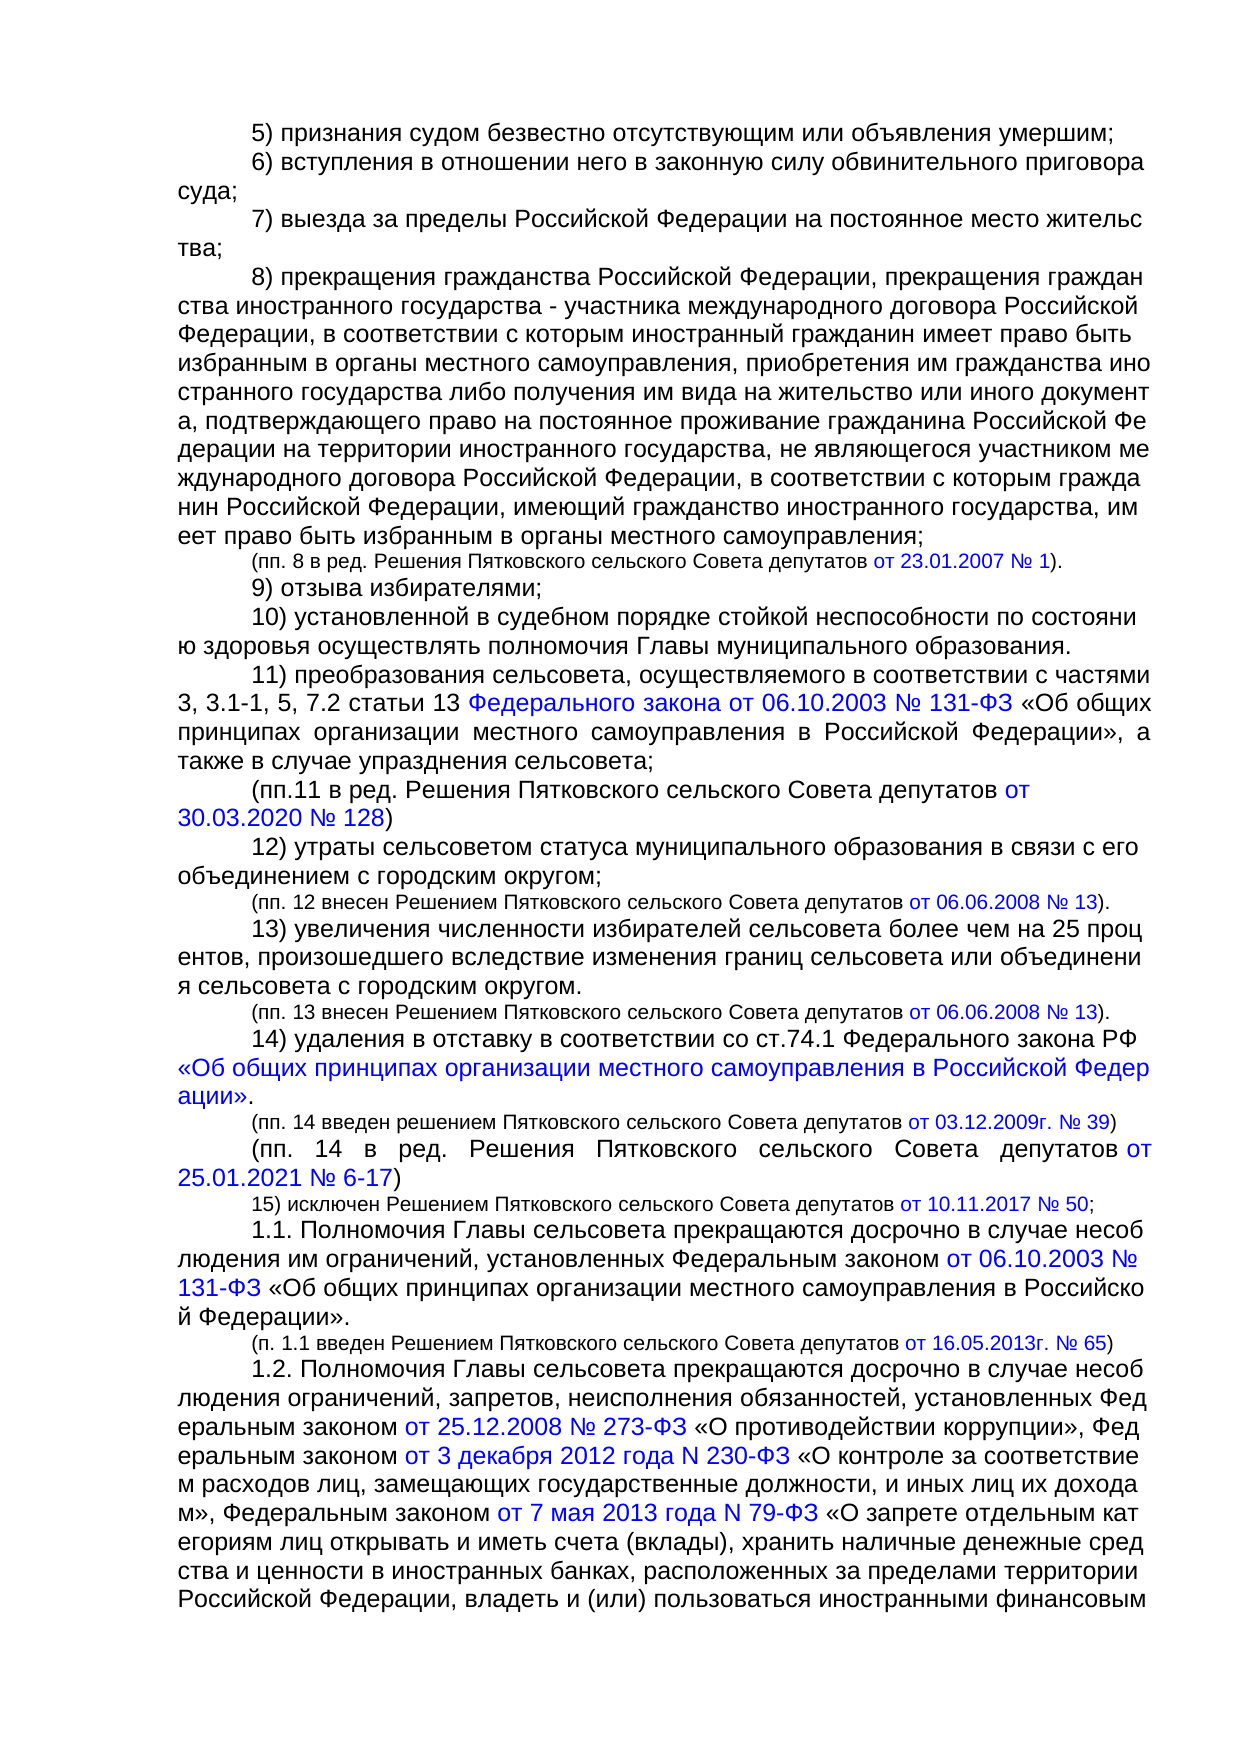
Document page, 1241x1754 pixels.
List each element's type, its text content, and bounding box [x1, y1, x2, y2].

text 1.1. Полномочия Главы сельсовета прекращаются досрочно в случае несоблюдения им ограничений, установленных Федеральным законом от 06.10.2003 № 131-ФЗ «Об общих принципах организации местного самоуправления в Российской Федерации». [177, 1215, 1152, 1330]
text 8) прекращения гражданства Российской Федерации, прекращения гражданства иностранного государства - участника международного договора Российской Федерации, в соответствии с которым иностранный гражданин имеет право быть избранным в органы местного самоуправления, приобретения им гражданства иностранного государства либо получения им вида на жительство или иного документа, подтверждающего право на постоянное проживание гражданина Российской Федерации на территории иностранного государства, не являющегося участником международного договора Российской Федерации, в соответствии с которым гражданин Российской Федерации, имеющий гражданство иностранного государства, имеет право быть избранным в органы местного самоуправления; [177, 262, 1152, 549]
text 5) признания судом безвестно отсутствующим или объявления умершим; [177, 118, 1152, 147]
text (пп. 8 в ред. Решения Пятковского сельского Совета депутатов от 23.01.2007 № 1). [177, 549, 1152, 573]
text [177, 1354, 1152, 1613]
text (пп. 14 в ред. Решения Пятковского сельского Совета депутатов от 25.01.2021 № 6-17) [177, 1134, 1152, 1191]
text 13) увеличения численности избирателей сельсовета более чем на 25 процентов, произошедшего вследствие изменения границ сельсовета или объединения сельсовета с городским округом. [177, 913, 1152, 1000]
text (пп. 13 внесен Решением Пятковского сельского Совета депутатов от 06.06.2008 № 13). [177, 1000, 1152, 1024]
text (пп. 14 введен решением Пятковского сельского Совета депутатов от 03.12.2009г. № 39) [177, 1110, 1152, 1134]
text (п. 1.1 введен Решением Пятковского сельского Совета депутатов от 16.05.2013г. № 65) [177, 1330, 1152, 1354]
text (пп.11 в ред. Решения Пятковского сельского Совета депутатов от 30.03.2020 № 128) [177, 774, 1152, 832]
text 6) вступления в отношении него в законную силу обвинительного приговора суда; [177, 147, 1152, 204]
text 14) удаления в отставку в соответствии со ст.74.1 Федерального закона РФ «Об общих принципах организации местного самоуправления в Российской Федерации». [177, 1024, 1152, 1110]
text 10) установленной в судебном порядке стойкой неспособности по состоянию здоровья осуществлять полномочия Главы муниципального образования. [177, 602, 1152, 659]
text 12) утраты сельсоветом статуса муниципального образования в связи с его объединением с городским округом; [177, 832, 1152, 889]
text 9) отзыва избирателями; [177, 573, 1152, 602]
text 7) выезда за пределы Российской Федерации на постоянное место жительства; [177, 204, 1152, 262]
text (пп. 12 внесен Решением Пятковского сельского Совета депутатов от 06.06.2008 № 13). [177, 889, 1152, 913]
text 15) исключен Решением Пятковского сельского Совета депутатов от 10.11.2017 № 50; [177, 1191, 1152, 1215]
text 11) преобразования сельсовета, осуществляемого в соответствии с частями 3, 3.1-1, 5, 7.2 статьи 13 Федерального закона от 06.10.2003 № 131-ФЗ «Об общих принципах организации местного самоуправления в Российской Федерации», а также в случае упразднения сельсовета; [177, 659, 1152, 774]
